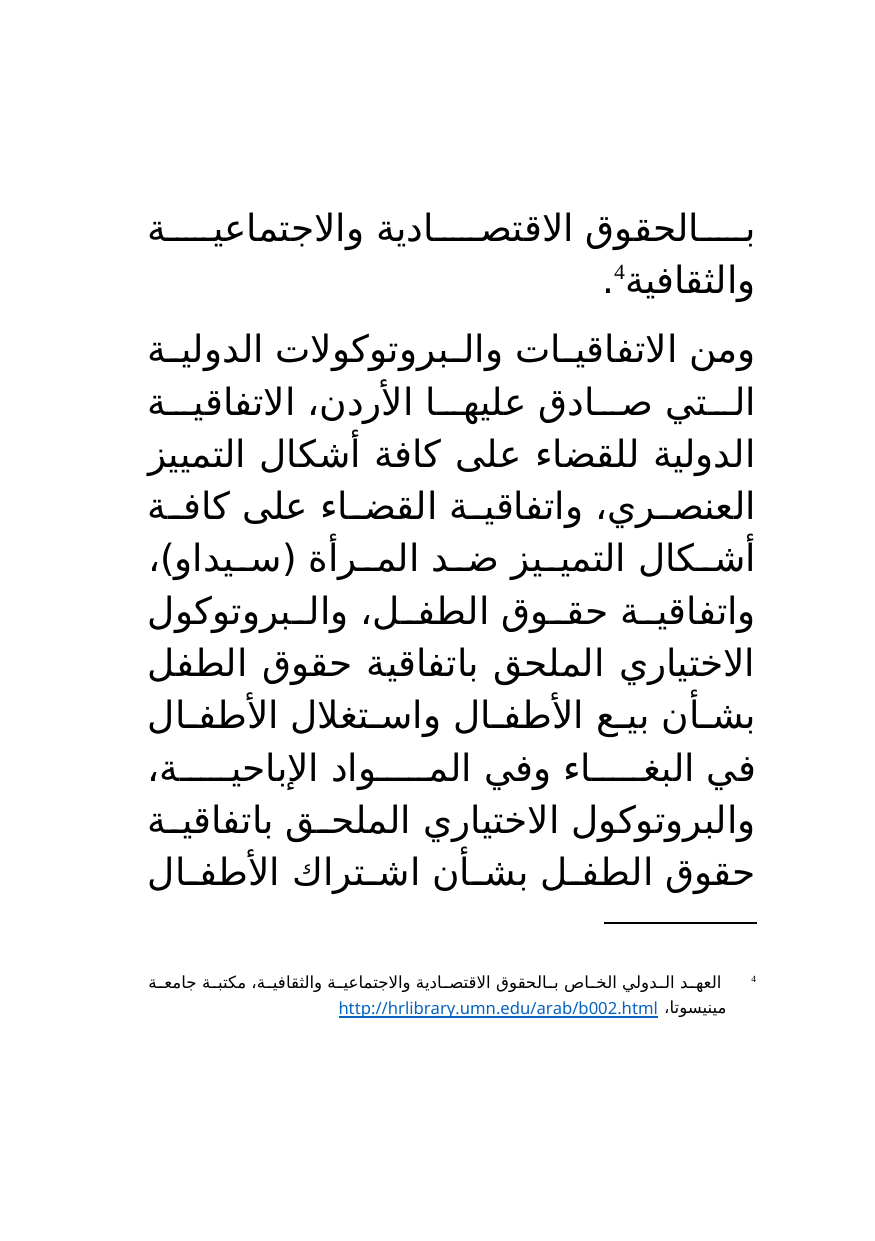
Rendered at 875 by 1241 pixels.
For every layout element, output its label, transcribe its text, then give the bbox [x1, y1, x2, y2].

text وقد صادق الأردن على العهدين، بالإضافة إلى العديد من الاتفاقيات الدولية، ومن المعلوم أن الشرعة الدولية لحقوق الإنسان ترتكز على الإعلان العالمي لحقوق الإنسان، والعهد الدولي الخاص بالحقوق المدنية والسياسية، والعهد الدولي الخاص بالحقوق الاقتصادية والاجتماعية والثقافية. [148, 207, 756, 303]
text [148, 328, 756, 894]
